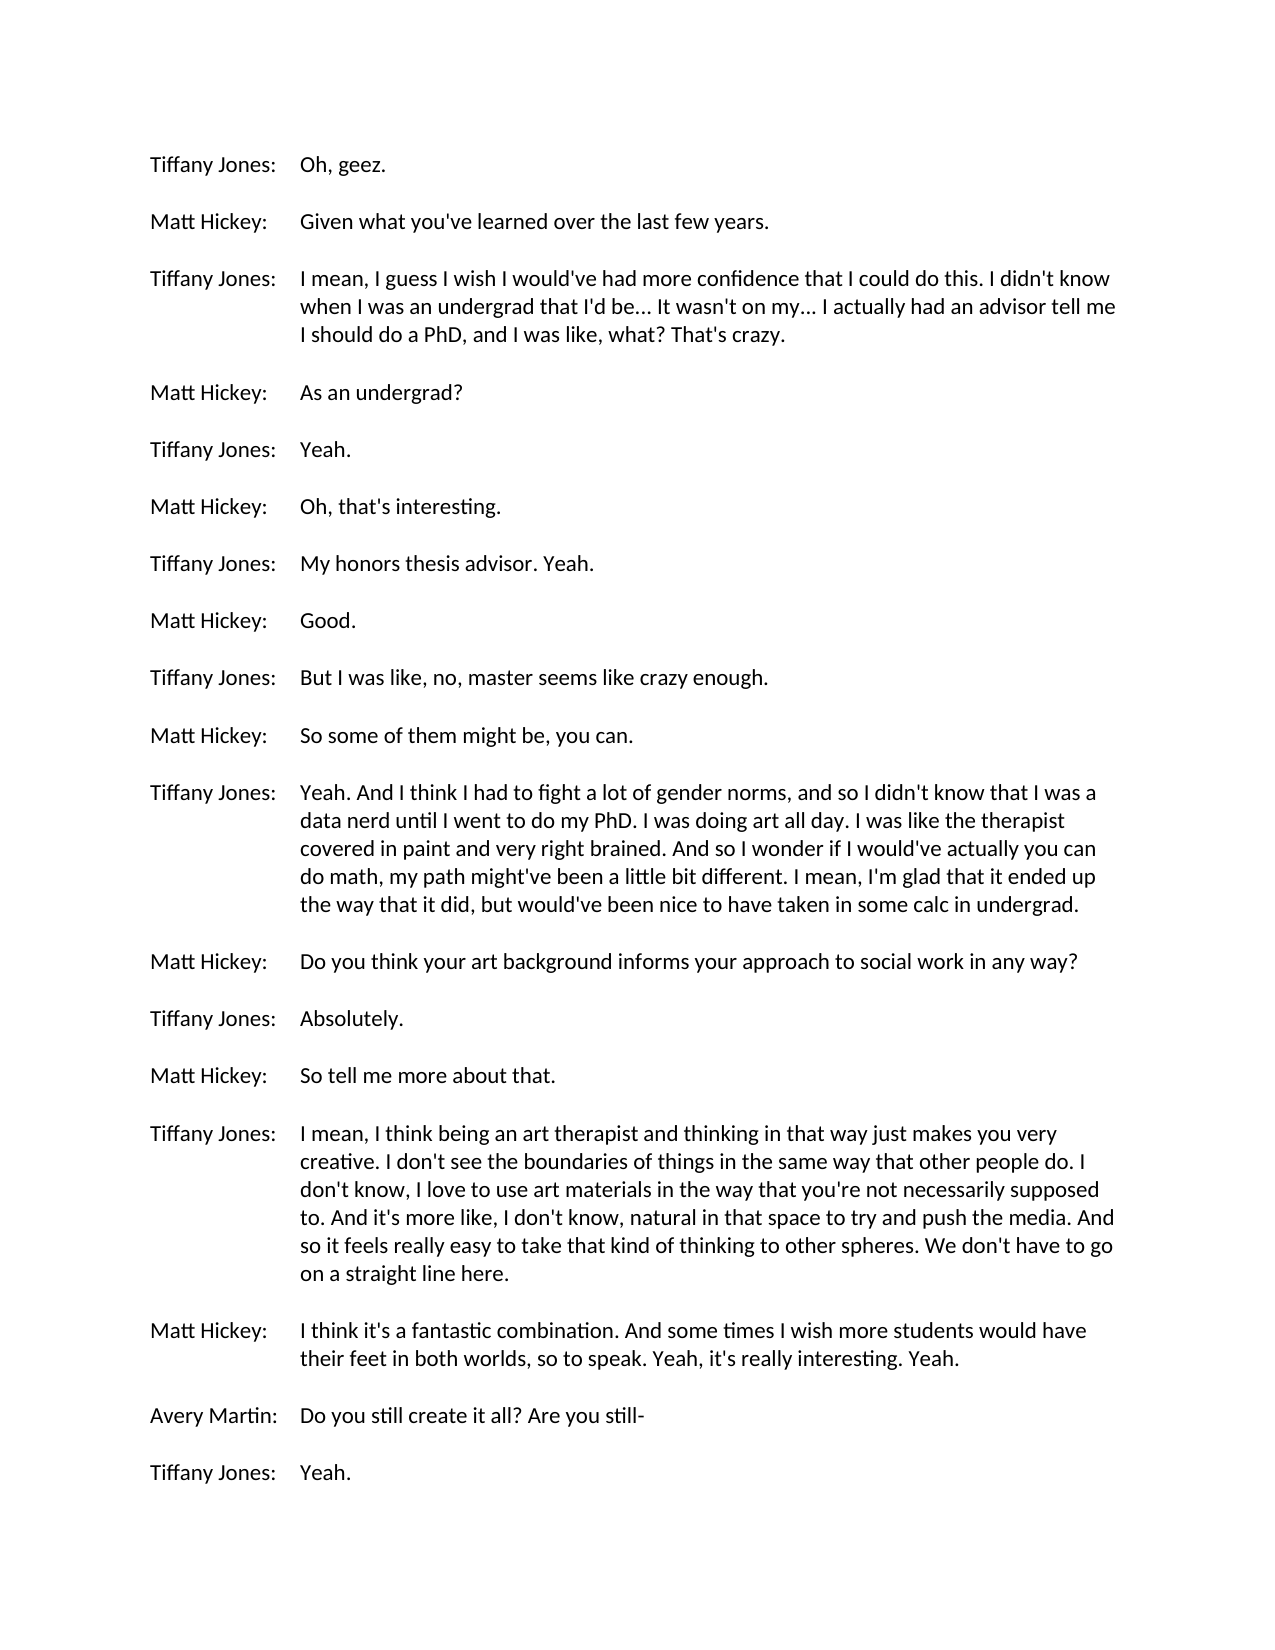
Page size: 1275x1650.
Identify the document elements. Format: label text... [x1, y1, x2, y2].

text Matt Hickey: Good. [150, 606, 1125, 634]
text Tiffany Jones: Oh, geez. [150, 150, 1125, 178]
text Matt Hickey: Oh, that's interesting. [150, 492, 1125, 520]
text Tiffany Jones: My honors thesis advisor. Yeah. [150, 549, 1125, 577]
text Matt Hickey: So tell me more about that. [150, 1062, 1125, 1089]
text Tiffany Jones: Yeah. And I think I had to fight a lot of gender norms, and so I didn't know that I was a data nerd until I went to do my PhD. I was doing art all day. I was like the therapist covered in paint and very right brained. And so I wonder if I would've actually you can do math, my path might've been a little bit different. I mean, I'm glad that it ended up the way that it did, but would've been nice to have taken in some calc in undergrad. [150, 778, 1125, 918]
text Tiffany Jones: But I was like, no, master seems like crazy enough. [150, 663, 1125, 692]
text Matt Hickey: Do you think your art background informs your approach to social work in any way? [150, 947, 1125, 975]
text Avery Martin: Do you still create it all? Are you still- [150, 1401, 1125, 1429]
text Matt Hickey: I think it's a fantastic combination. And some times I wish more students would have their feet in both worlds, so to speak. Yeah, it's really interesting. Yeah. [150, 1316, 1125, 1372]
text Tiffany Jones: Absolutely. [150, 1004, 1125, 1032]
text Matt Hickey: As an undergrad? [150, 378, 1125, 406]
text Matt Hickey: Given what you've learned over the last few years. [150, 207, 1125, 235]
text Tiffany Jones: Yeah. [150, 1458, 1125, 1486]
text Tiffany Jones: Yeah. [150, 435, 1125, 463]
text Matt Hickey: So some of them might be, you can. [150, 721, 1125, 749]
text Tiffany Jones: I mean, I think being an art therapist and thinking in that way just makes you very creative. I don't see the boundaries of things in the same way that other people do. I don't know, I love to use art materials in the way that you're not necessarily supposed to. And it's more like, I don't know, natural in that space to try and push the media. And so it feels really easy to take that kind of thinking to other spheres. We don't have to go on a straight line here. [150, 1119, 1125, 1287]
text Tiffany Jones: I mean, I guess I wish I would've had more confidence that I could do this. I didn't know when I was an undergrad that I'd be... It wasn't on my... I actually had an advisor tell me I should do a PhD, and I was like, what? That's crazy. [150, 264, 1125, 348]
